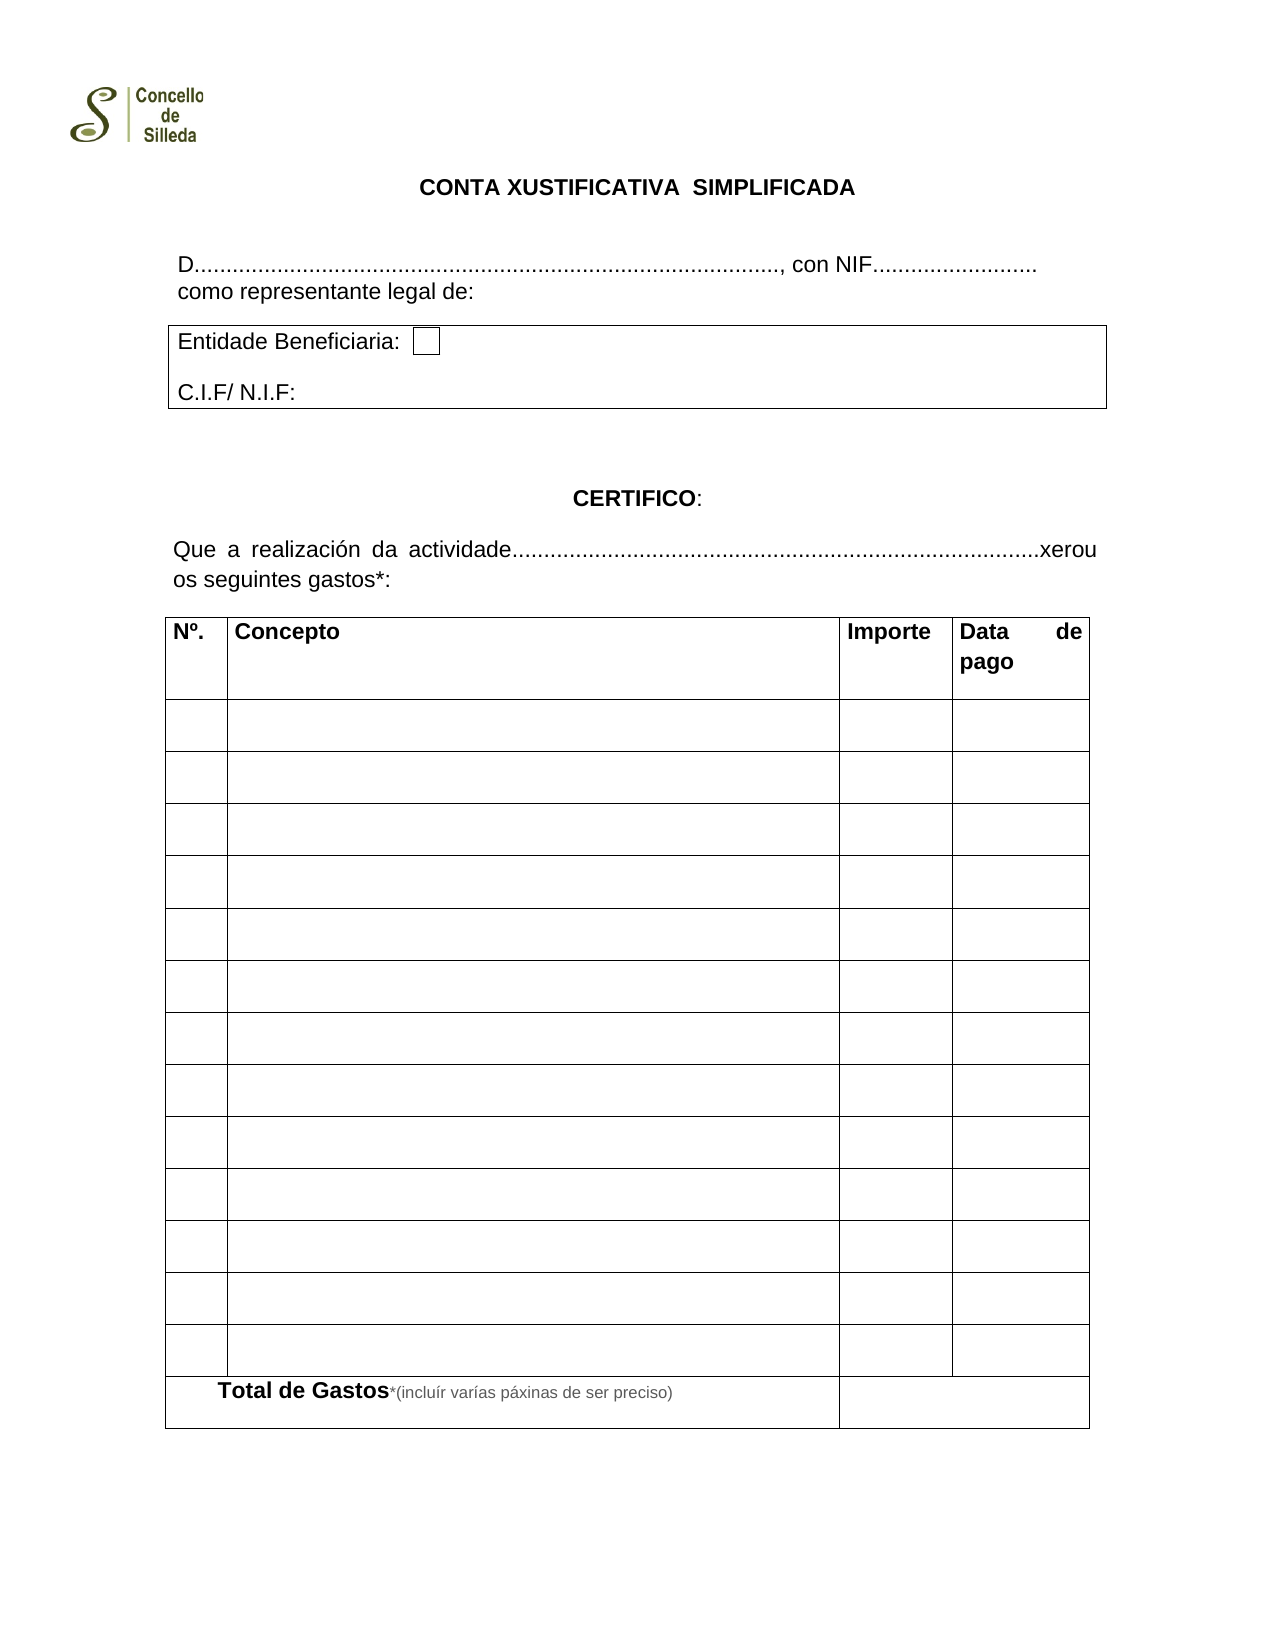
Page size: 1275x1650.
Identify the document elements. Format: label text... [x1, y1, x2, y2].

table_cell [840, 909, 952, 959]
table_cell [840, 961, 952, 1012]
table_cell [840, 752, 952, 803]
table_cell [840, 1065, 952, 1116]
table_cell [840, 1273, 952, 1324]
text Entidade Beneficiaria: [169, 326, 1106, 354]
table_cell [953, 1221, 1089, 1272]
text CERTIFICO: [177, 484, 1098, 511]
table_cell [228, 961, 839, 1012]
table_cell [953, 1273, 1089, 1324]
table_cell [953, 961, 1089, 1012]
table_cell [166, 909, 227, 959]
table_cell [840, 1221, 952, 1272]
table_cell [953, 700, 1089, 751]
table_cell [228, 909, 839, 959]
table_cell [228, 1273, 839, 1324]
table_cell [228, 1117, 839, 1168]
table_cell [228, 1221, 839, 1272]
table_header Data de pago [953, 618, 1089, 699]
table_cell [953, 1169, 1089, 1220]
table_cell [166, 1065, 227, 1116]
table_header Importe [840, 618, 952, 699]
table_cell [840, 856, 952, 907]
table_cell [953, 1117, 1089, 1168]
table_cell [228, 804, 839, 855]
table_cell [166, 804, 227, 855]
table_cell [953, 804, 1089, 855]
table_cell [840, 804, 952, 855]
table_header Concepto [228, 618, 839, 699]
picture [70, 87, 204, 142]
table_cell [953, 1325, 1089, 1376]
table_cell [953, 856, 1089, 907]
table_cell [228, 752, 839, 803]
table_cell [228, 1065, 839, 1116]
table_cell [228, 1169, 839, 1220]
table_cell [953, 752, 1089, 803]
table_cell [166, 1169, 227, 1220]
table_cell [953, 1013, 1089, 1064]
table_cell Total de Gastos*(incluír varías páxinas de ser preciso) [166, 1377, 839, 1428]
table_cell [953, 1065, 1089, 1116]
table_cell [166, 1117, 227, 1168]
table_cell [166, 1273, 227, 1324]
table_cell [228, 700, 839, 751]
table_cell [228, 856, 839, 907]
text C.I.F/ N.I.F: [169, 376, 1106, 408]
table_cell [228, 1013, 839, 1064]
table_cell [228, 1325, 839, 1376]
table_cell [840, 1377, 1089, 1428]
table_cell [166, 1325, 227, 1376]
table_cell [166, 752, 227, 803]
table_header Nº. [166, 618, 227, 699]
table_cell [166, 856, 227, 907]
table_cell [166, 961, 227, 1012]
table_cell [166, 1221, 227, 1272]
table_cell [166, 1013, 227, 1064]
table_cell [840, 1117, 952, 1168]
table_cell [840, 1013, 952, 1064]
table_cell [840, 1325, 952, 1376]
table_cell [166, 700, 227, 751]
table_cell [840, 700, 952, 751]
text D............................................................................................, con NIF.......................... como representante legal de: [177, 251, 1098, 304]
text Que a realización da actividade...................................................................................xerou os seguintes gastos*: [173, 536, 1098, 592]
subtitle CONTA XUSTIFICATIVA SIMPLIFICADA [177, 174, 1098, 200]
table_cell [840, 1169, 952, 1220]
table_cell [953, 909, 1089, 959]
